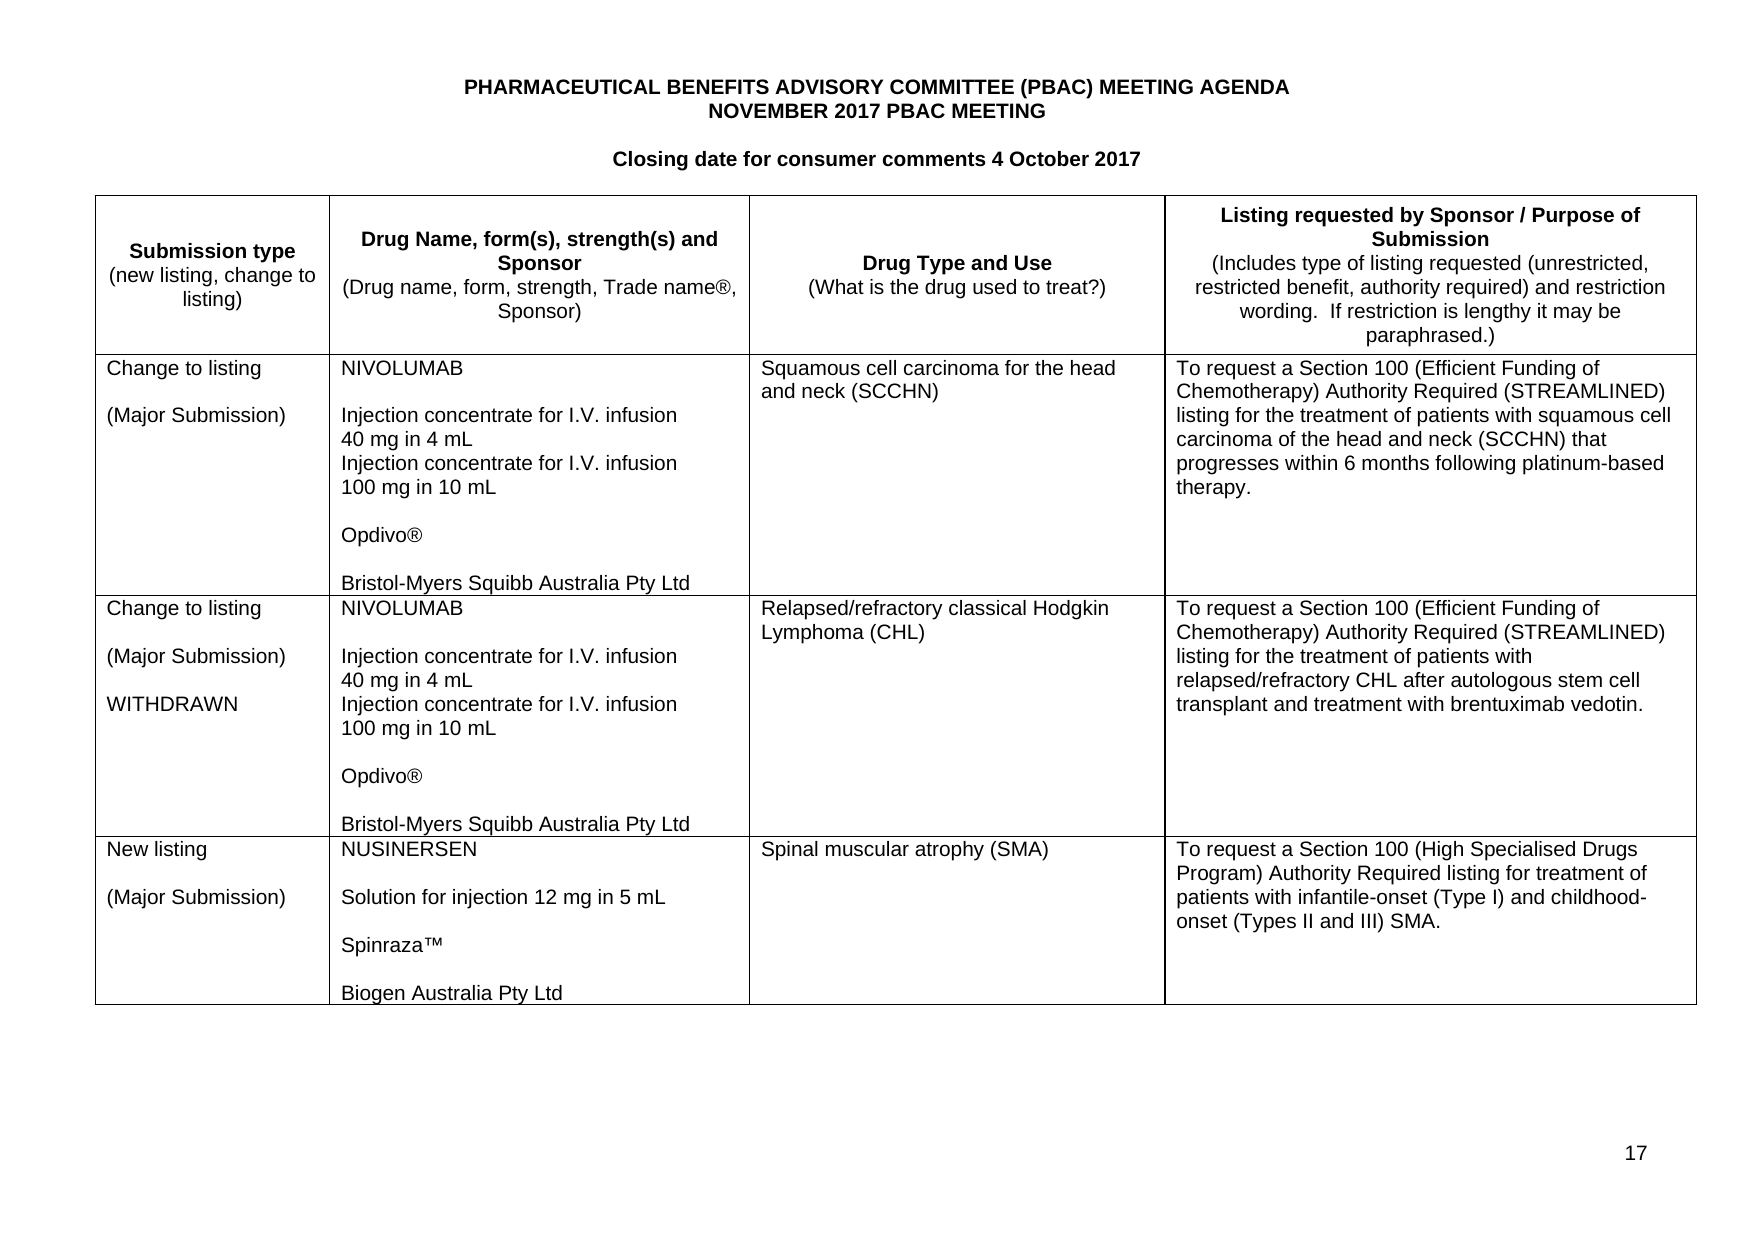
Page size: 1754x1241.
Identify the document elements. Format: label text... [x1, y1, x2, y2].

table_header Drug Type and Use (What is the drug used to treat?) [750, 196, 1164, 354]
table_cell Change to listing (Major Submission) WITHDRAWN [96, 596, 329, 836]
table_header Listing requested by Sponsor / Purpose of Submission (Includes type of listing requested (unrestricted, restricted benefit, authority required) and restriction wording. If restriction is lengthy it may be paraphrased.) [1166, 196, 1696, 354]
table_cell NIVOLUMAB Injection concentrate for I.V. infusion 40 mg in 4 mL Injection concentrate for I.V. infusion 100 mg in 10 mL Opdivo® Bristol-Myers Squibb Australia Pty Ltd [330, 355, 749, 595]
table_cell Squamous cell carcinoma for the head and neck (SCCHN) [750, 355, 1164, 595]
table_cell To request a Section 100 (Efficient Funding of Chemotherapy) Authority Required (STREAMLINED) listing for the treatment of patients with squamous cell carcinoma of the head and neck (SCCHN) that progresses within 6 months following platinum-based therapy. [1166, 355, 1696, 595]
table_cell NIVOLUMAB Injection concentrate for I.V. infusion 40 mg in 4 mL Injection concentrate for I.V. infusion 100 mg in 10 mL Opdivo® Bristol-Myers Squibb Australia Pty Ltd [330, 596, 749, 836]
table_cell To request a Section 100 (High Specialised Drugs Program) Authority Required listing for treatment of patients with infantile-onset (Type I) and childhood-onset (Types II and III) SMA. [1166, 837, 1696, 1004]
table_cell Relapsed/refractory classical Hodgkin Lymphoma (CHL) [750, 596, 1164, 836]
table_cell To request a Section 100 (Efficient Funding of Chemotherapy) Authority Required (STREAMLINED) listing for the treatment of patients with relapsed/refractory CHL after autologous stem cell transplant and treatment with brentuximab vedotin. [1166, 596, 1696, 836]
table_header Submission type (new listing, change to listing) [96, 196, 329, 354]
table_cell NUSINERSEN Solution for injection 12 mg in 5 mL Spinraza™ Biogen Australia Pty Ltd [330, 837, 749, 1004]
table_cell Spinal muscular atrophy (SMA) [750, 837, 1164, 1004]
table_cell New listing (Major Submission) [96, 837, 329, 1004]
table_header Drug Name, form(s), strength(s) and Sponsor (Drug name, form, strength, Trade name®, Sponsor) [330, 196, 749, 354]
table_cell Change to listing (Major Submission) [96, 355, 329, 595]
